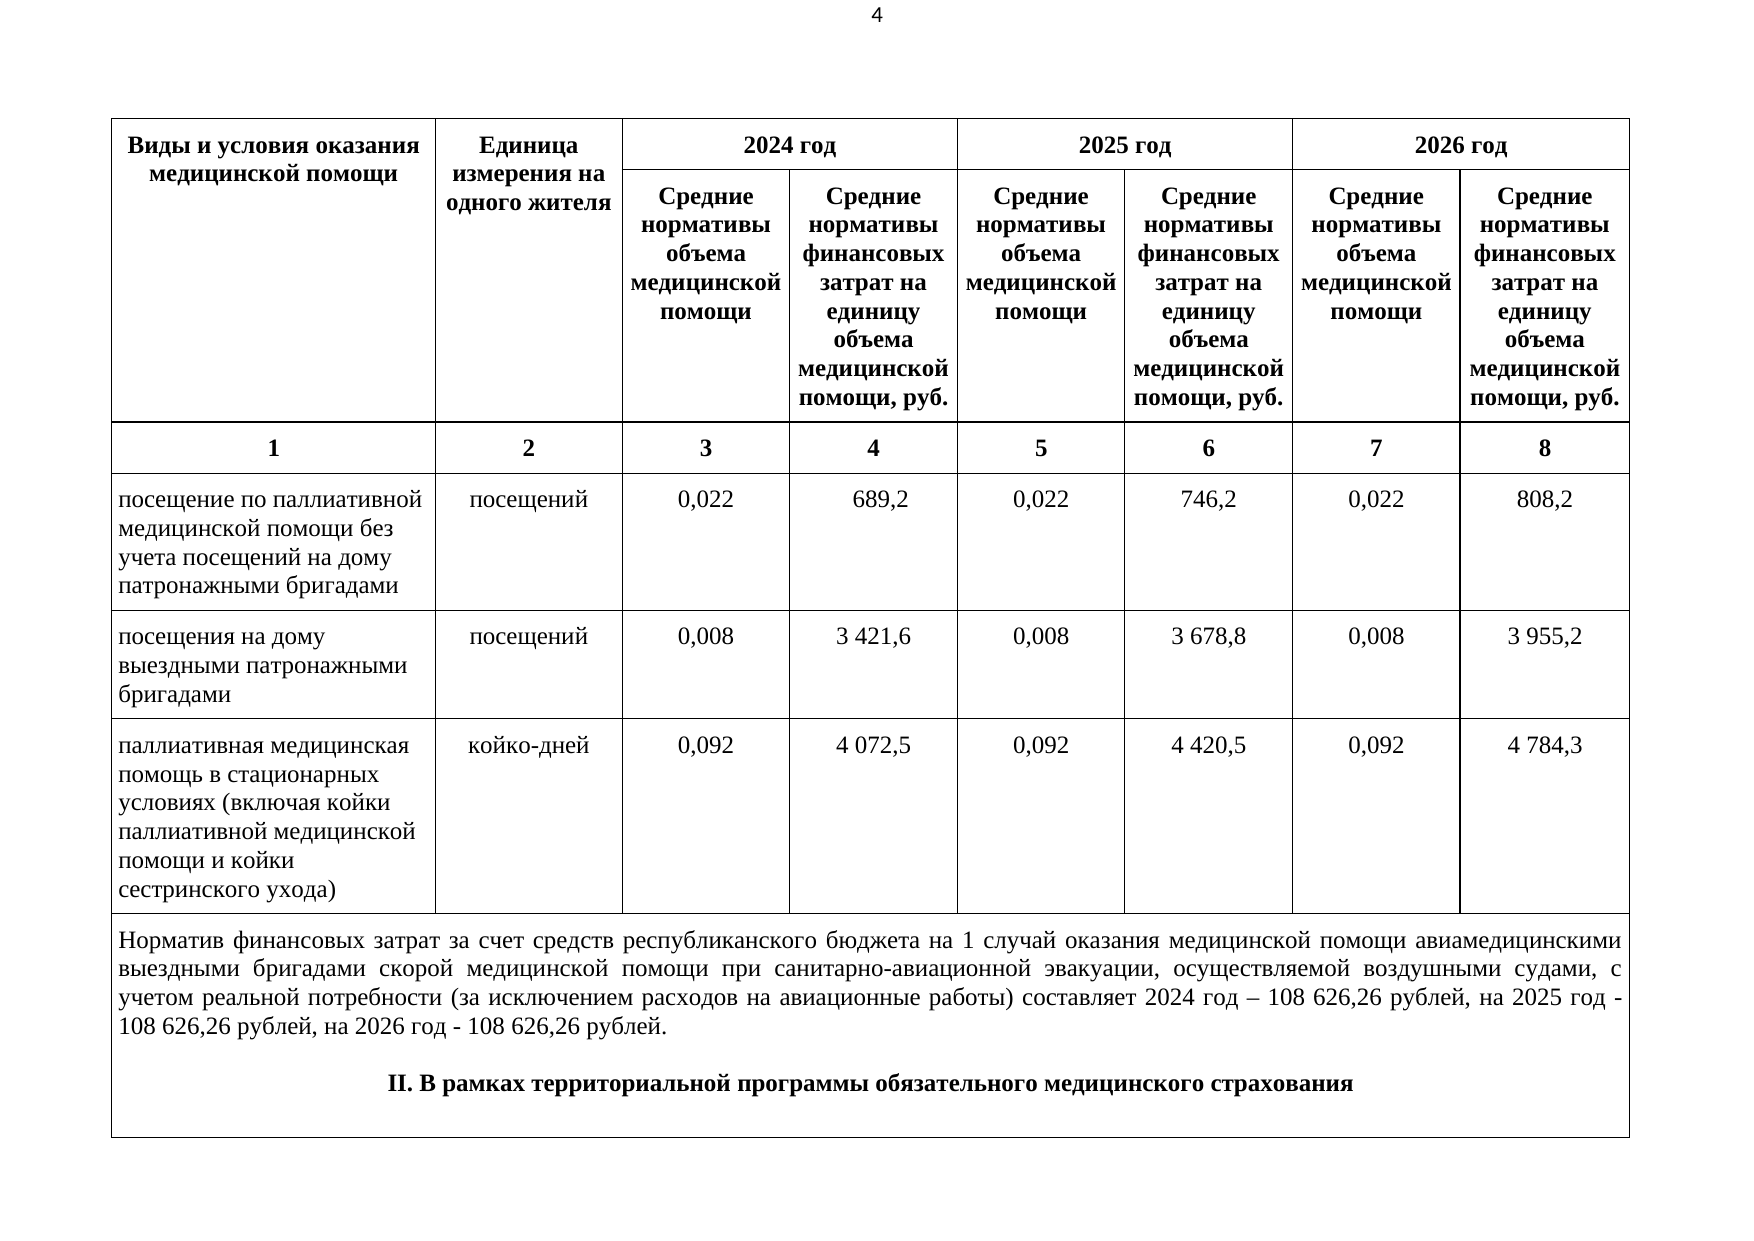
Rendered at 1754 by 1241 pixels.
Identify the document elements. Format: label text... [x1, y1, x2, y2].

table_cell 3 678,8 [1125, 611, 1292, 718]
table_cell Средние нормативы объема медицинской помощи [623, 170, 789, 421]
table_cell 0,008 [958, 611, 1124, 718]
table_cell 3 955,2 [1461, 611, 1629, 718]
table_cell Средние нормативы объема медицинской помощи [1293, 170, 1459, 421]
table_cell 6 [1125, 423, 1292, 472]
table_cell 0,022 [623, 474, 789, 610]
table_cell 4 072,5 [790, 719, 957, 913]
table_cell паллиативная медицинская помощь в стационарных условиях (включая койки паллиативной медицинской помощи и койки сестринского ухода) [112, 719, 435, 913]
table_cell 0,022 [958, 474, 1124, 610]
table_cell 4 784,3 [1461, 719, 1629, 913]
table_cell Средние нормативы финансовых затрат на единицу объема медицинской помощи, руб. [1461, 170, 1629, 421]
table_cell 1 [112, 423, 435, 472]
table_cell 0,092 [1293, 719, 1459, 913]
table_cell койко-дней [436, 719, 622, 913]
table_cell 0,008 [623, 611, 789, 718]
table_cell посещения на дому выездными патронажными бригадами [112, 611, 435, 718]
table_header Единица измерения на одного жителя [436, 119, 622, 421]
table_cell Средние нормативы финансовых затрат на единицу объема медицинской помощи, руб. [1125, 170, 1292, 421]
table_cell 0,092 [623, 719, 789, 913]
table_cell 808,2 [1461, 474, 1629, 610]
table_cell 0,092 [958, 719, 1124, 913]
table_cell 4 420,5 [1125, 719, 1292, 913]
table_header 2026 год [1293, 119, 1629, 169]
table_cell 8 [1461, 423, 1629, 472]
table_cell 4 [790, 423, 957, 472]
table_cell 3 421,6 [790, 611, 957, 718]
table_cell Норматив финансовых затрат за счет средств республиканского бюджета на 1 случай оказания медицинской помощи авиамедицинскими выездными бригадами скорой медицинской помощи при санитарно-авиационной эвакуации, осуществляемой воздушными судами, с учетом реальной потребности (за исключением расходов на авиационные работы) составляет 2024 год – 108 626,26 рублей, на 2025 год -108 626,26 рублей, на 2026 год - 108 626,26 рублей. II. В рамках территориальной программы обязательного медицинского страхования [112, 914, 1629, 1137]
table_header 2024 год [623, 119, 957, 169]
table_cell 2 [436, 423, 622, 472]
table_cell 0,022 [1293, 474, 1459, 610]
table_cell 7 [1293, 423, 1459, 472]
table_cell Средние нормативы финансовых затрат на единицу объема медицинской помощи, руб. [790, 170, 957, 421]
table_cell посещение по паллиативной медицинской помощи без учета посещений на дому патронажными бригадами [112, 474, 435, 610]
table_cell 0,008 [1293, 611, 1459, 718]
table_cell 5 [958, 423, 1124, 472]
table_cell 746,2 [1125, 474, 1292, 610]
table_cell 3 [623, 423, 789, 472]
table_cell Средние нормативы объема медицинской помощи [958, 170, 1124, 421]
table_cell посещений [436, 611, 622, 718]
table_header Виды и условия оказания медицинской помощи [112, 119, 435, 421]
table_cell посещений [436, 474, 622, 610]
table_cell 689,2 [790, 474, 957, 610]
table_header 2025 год [958, 119, 1292, 169]
